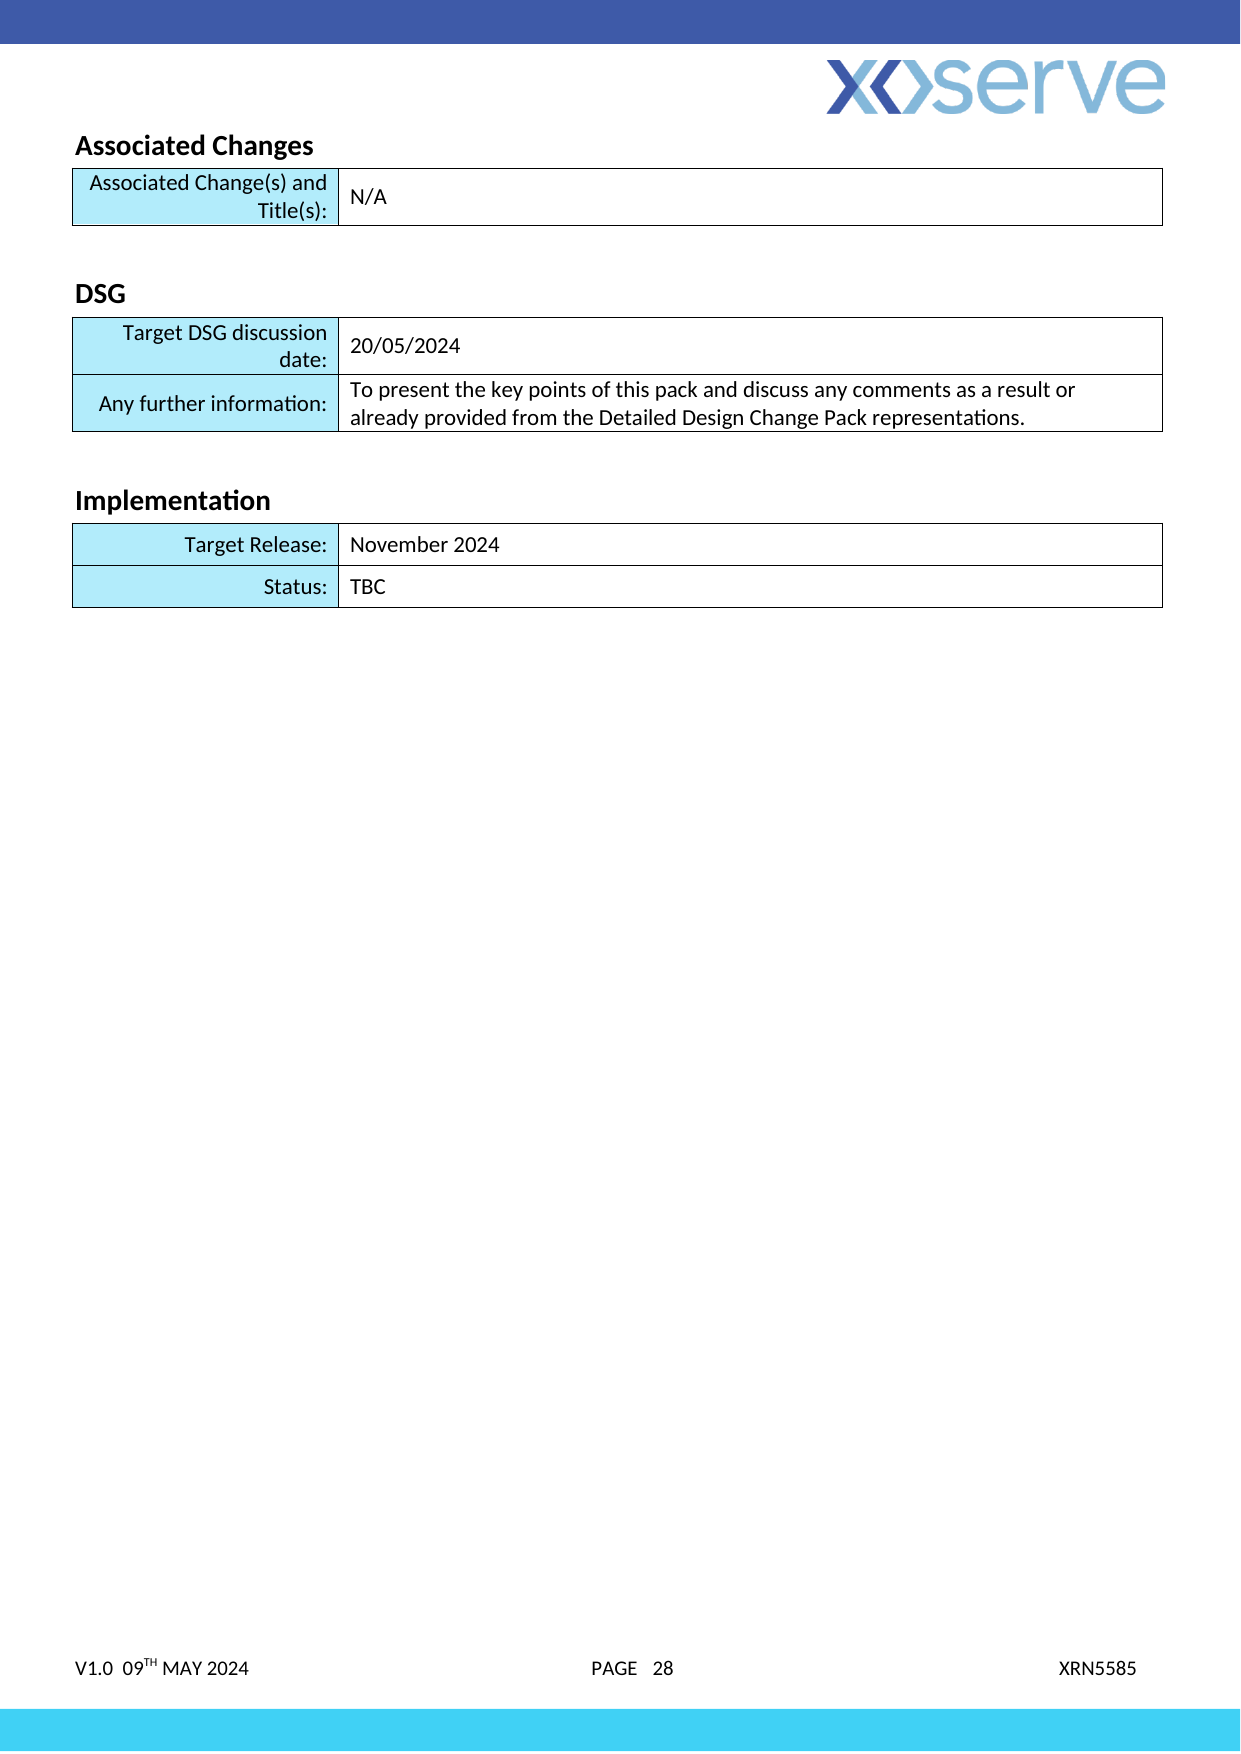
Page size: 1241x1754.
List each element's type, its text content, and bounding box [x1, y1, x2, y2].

subtitle DSG [75, 276, 1165, 311]
subtitle Associated Changes [75, 127, 1165, 162]
table_cell To present the key points of this pack and discuss any comments as a result or already provided from the Detailed Design Change Pack representations. [339, 375, 1162, 431]
table_header Associated Change(s) and Title(s): [73, 169, 338, 224]
table_cell Status: [73, 566, 338, 607]
subtitle Implementation [75, 482, 1165, 517]
table_header November 2024 [339, 524, 1162, 565]
picture [826, 60, 1166, 114]
table_cell Any further information: [73, 375, 338, 431]
table_header Target Release: [73, 524, 338, 565]
table_header N/A [339, 169, 1162, 224]
table_header [339, 318, 1162, 374]
table_cell TBC [339, 566, 1162, 607]
table_header Target DSG discussion date: [73, 318, 338, 374]
